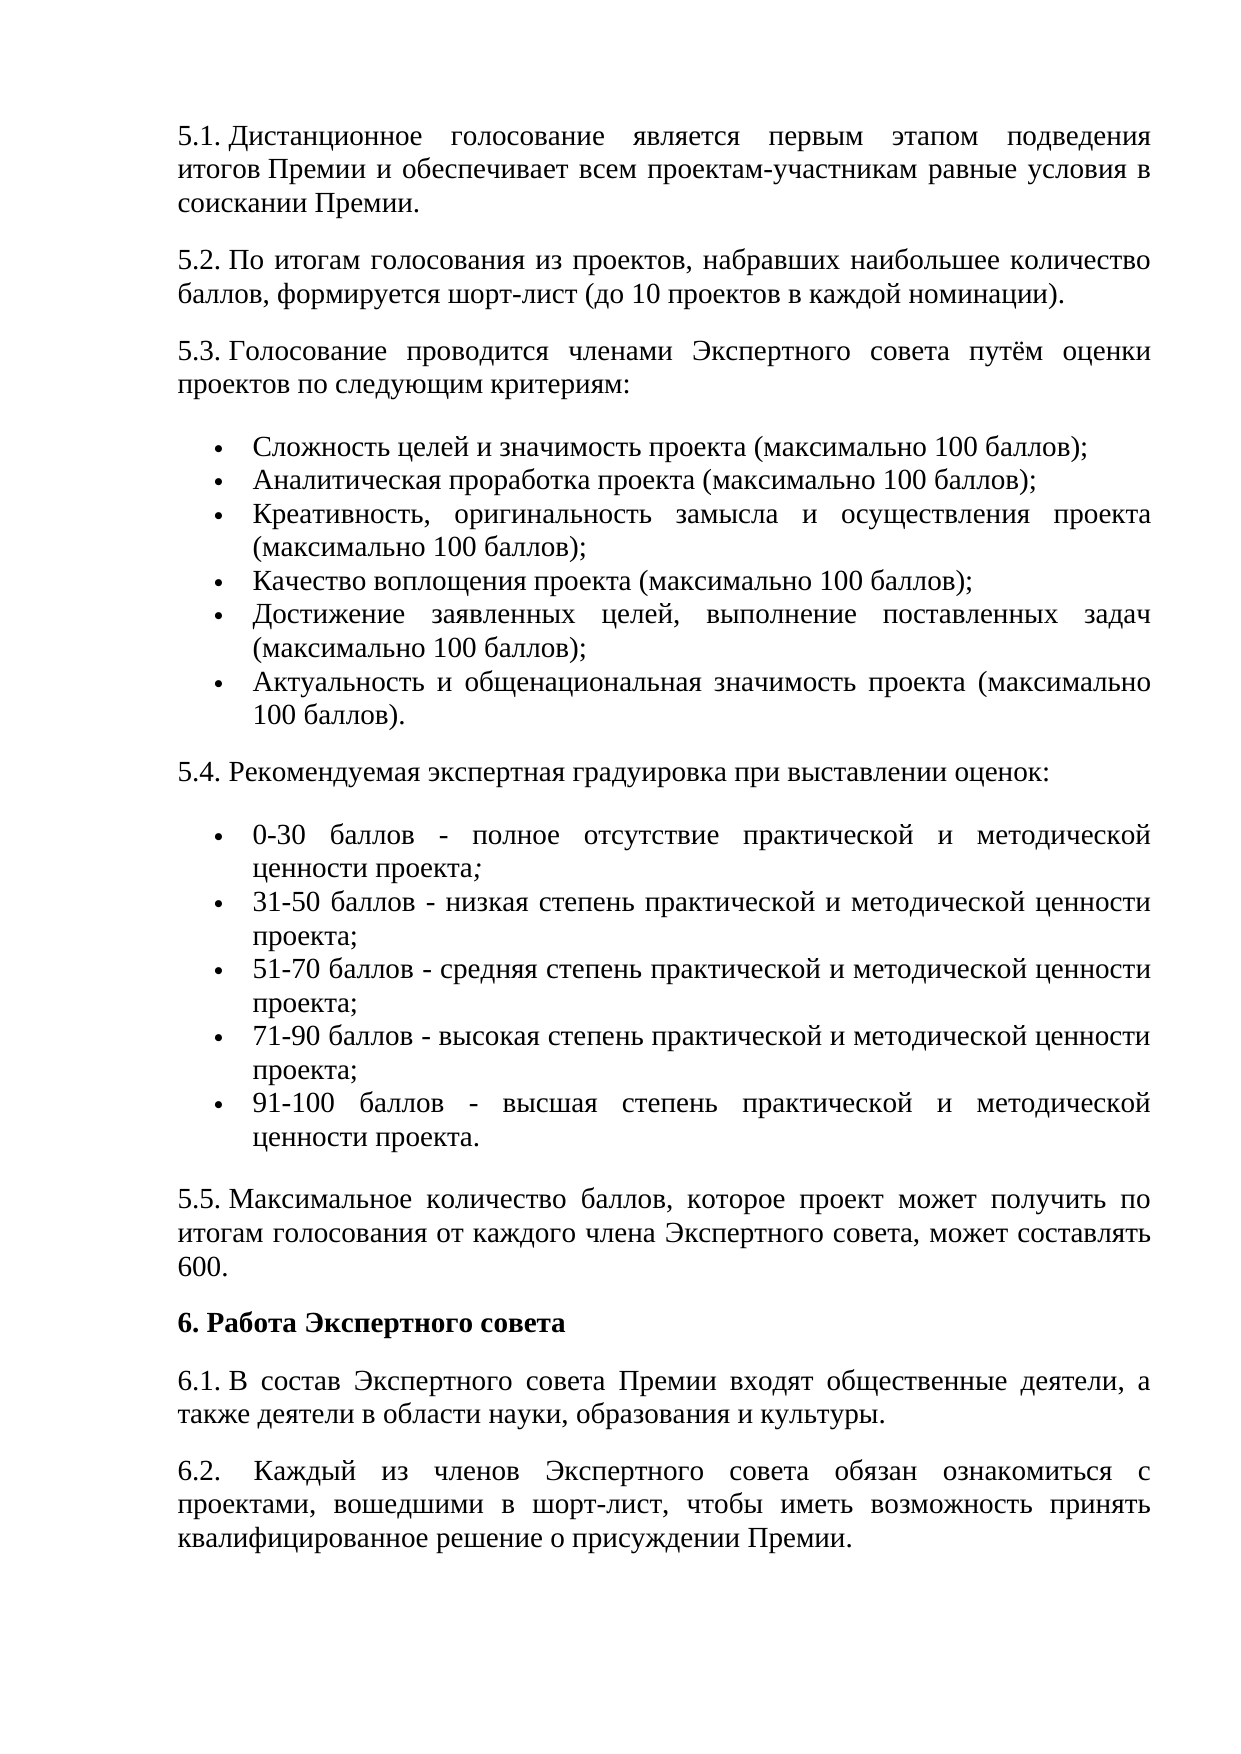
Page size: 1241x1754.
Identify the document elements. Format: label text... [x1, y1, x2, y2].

list 0-30 баллов - полное отсутствие практической и методической ценности проекта; [215, 817, 1152, 884]
list Сложность целей и значимость проекта (максимально 100 баллов); [215, 429, 1152, 462]
list Достижение заявленных целей, выполнение поставленных задач (максимально 100 баллов); [215, 597, 1152, 664]
text 6.1. В состав Экспертного совета Премии входят общественные деятели, а также деятели в области науки, образования и культуры. [177, 1363, 1152, 1430]
text 5.3. Голосование проводится членами Экспертного совета путём оценки проектов по следующим критериям: [177, 333, 1152, 400]
list Качество воплощения проекта (максимально 100 баллов); [215, 563, 1152, 597]
text 5.4. Рекомендуемая экспертная градуировка при выставлении оценок: [177, 754, 1152, 788]
text 6. Работа Экспертного совета [177, 1306, 1152, 1339]
list 31-50 баллов - низкая степень практической и методической ценности проекта; [215, 884, 1152, 951]
list Аналитическая проработка проекта (максимально 100 баллов); [215, 462, 1152, 496]
text 5.2. По итогам голосования из проектов, набравших наибольшее количество баллов, формируется шорт-лист (до 10 проектов в каждой номинации). [177, 242, 1152, 309]
text 6.2. Каждый из членов Экспертного совета обязан ознакомиться с проектами, вошедшими в шорт-лист, чтобы иметь возможность принять квалифицированное решение о присуждении Премии. [177, 1453, 1152, 1554]
list Актуальность и общенациональная значимость проекта (максимально 100 баллов). [215, 664, 1152, 731]
list Креативность, оригинальность замысла и осуществления проекта (максимально 100 баллов); [215, 496, 1152, 563]
text 5.1. Дистанционное голосование является первым этапом подведения итогов Премии и обеспечивает всем проектам-участникам равные условия в соискании Премии. [177, 118, 1152, 219]
list 71-90 баллов - высокая степень практической и методической ценности проекта; [215, 1018, 1152, 1085]
list 51-70 баллов - средняя степень практической и методической ценности проекта; [215, 951, 1152, 1018]
list 91-100 баллов - высшая степень практической и методической ценности проекта. [215, 1085, 1152, 1152]
text 5.5. Максимальное количество баллов, которое проект может получить по итогам голосования от каждого члена Экспертного совета, может составлять 600. [177, 1182, 1152, 1282]
